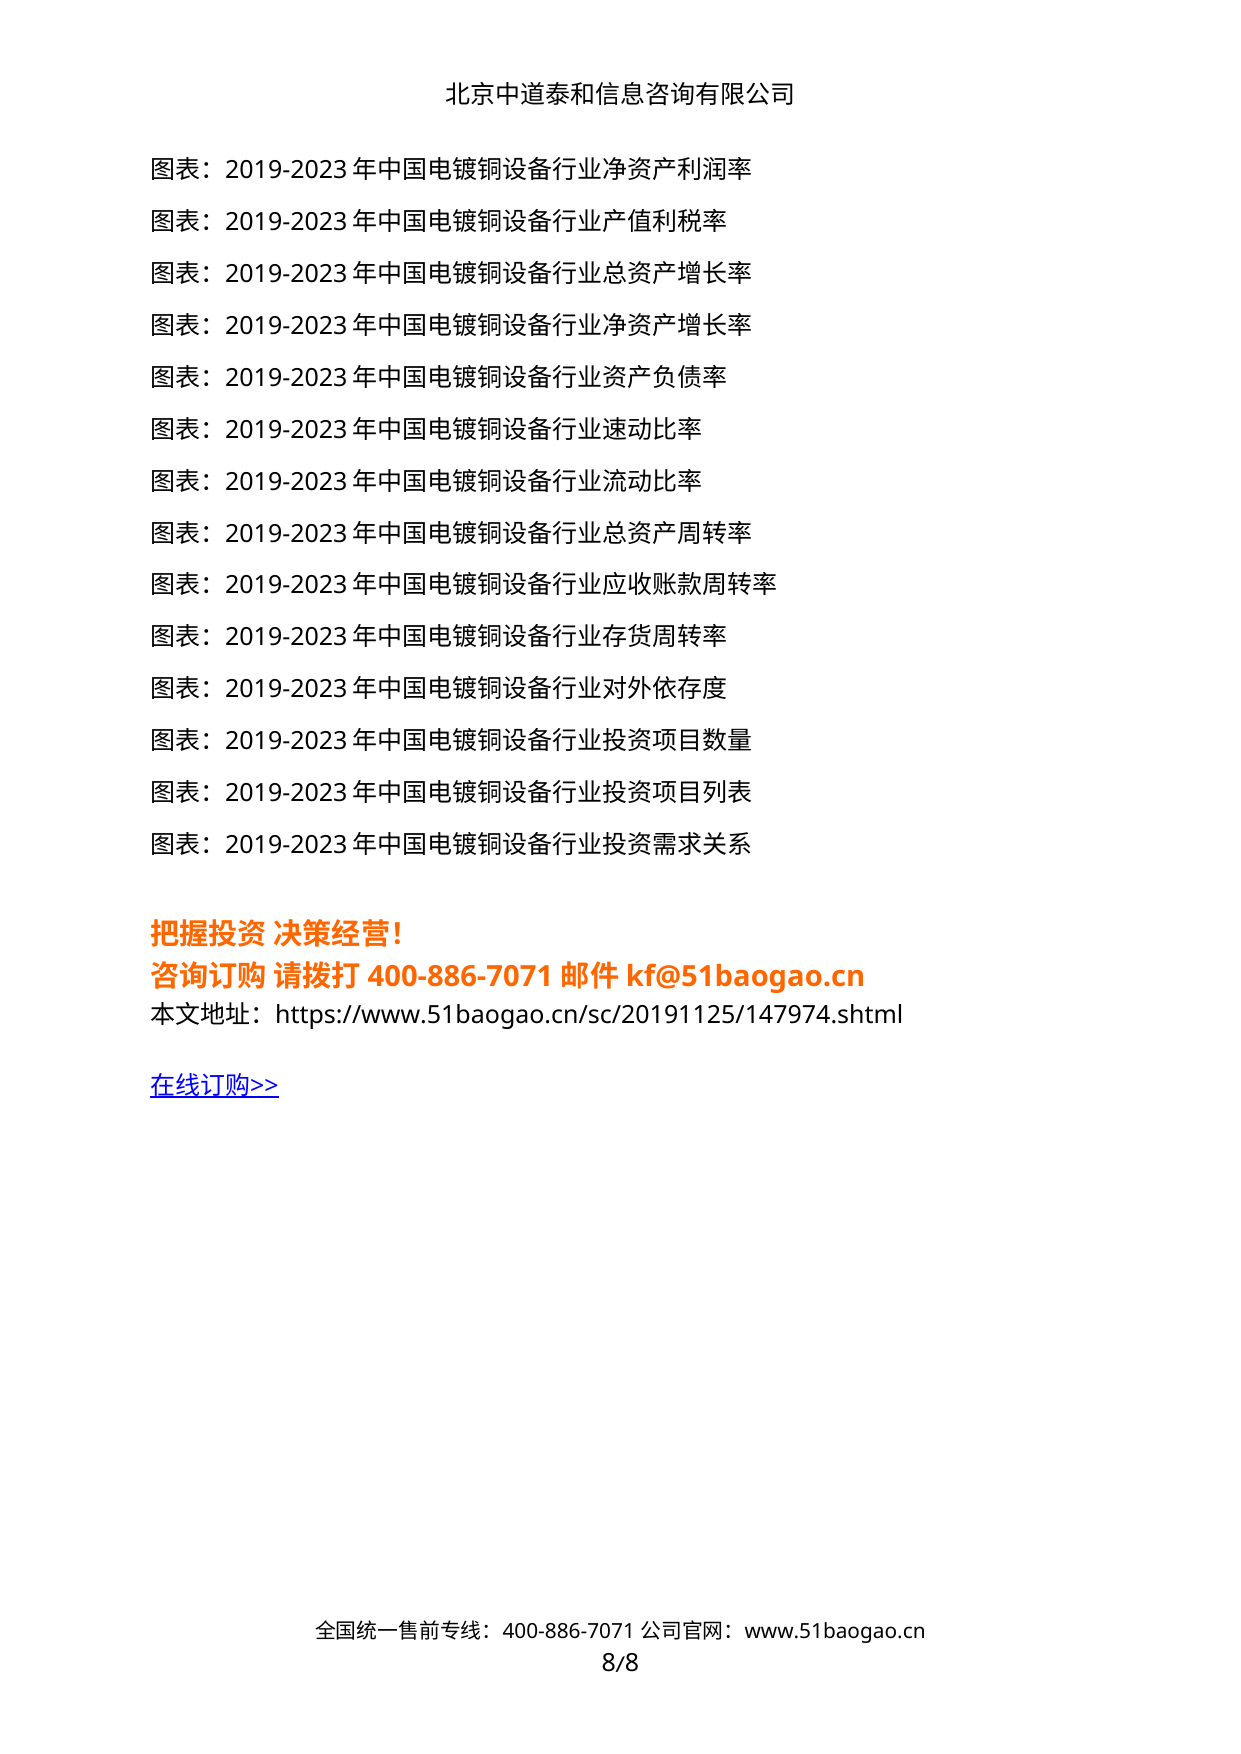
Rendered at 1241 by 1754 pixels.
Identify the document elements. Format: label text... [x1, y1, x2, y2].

text 图表：2019-2023年中国电镀铜设备行业投资需求关系 [150, 824, 1090, 861]
text 把握投资 决策经营！咨询订购 请拨打 400-886-7071 邮件 kf@51baogao.cn本文地址：https://www.51baogao.cn/sc/20191125/147974.shtml [150, 876, 1090, 1031]
text 在线订购>> [150, 1031, 1090, 1102]
text 图表：2019-2023年中国电镀铜设备行业对外依存度 [150, 669, 1090, 705]
text 图表：2019-2023年中国电镀铜设备行业总资产增长率 [150, 254, 1090, 290]
text 图表：2019-2023年中国电镀铜设备行业投资项目列表 [150, 772, 1090, 809]
text 图表：2019-2023年中国电镀铜设备行业资产负债率 [150, 357, 1090, 394]
text 图表：2019-2023年中国电镀铜设备行业投资项目数量 [150, 721, 1090, 757]
text 图表：2019-2023年中国电镀铜设备行业存货周转率 [150, 617, 1090, 653]
text 图表：2019-2023年中国电镀铜设备行业应收账款周转率 [150, 565, 1090, 601]
text 图表：2019-2023年中国电镀铜设备行业流动比率 [150, 461, 1090, 497]
text 图表：2019-2023年中国电镀铜设备行业总资产周转率 [150, 513, 1090, 549]
text 图表：2019-2023年中国电镀铜设备行业净资产增长率 [150, 306, 1090, 342]
text 图表：2019-2023年中国电镀铜设备行业速动比率 [150, 409, 1090, 446]
text 图表：2019-2023年中国电镀铜设备行业产值利税率 [150, 202, 1090, 238]
text 图表：2019-2023年中国电镀铜设备行业净资产利润率 [150, 150, 1090, 186]
